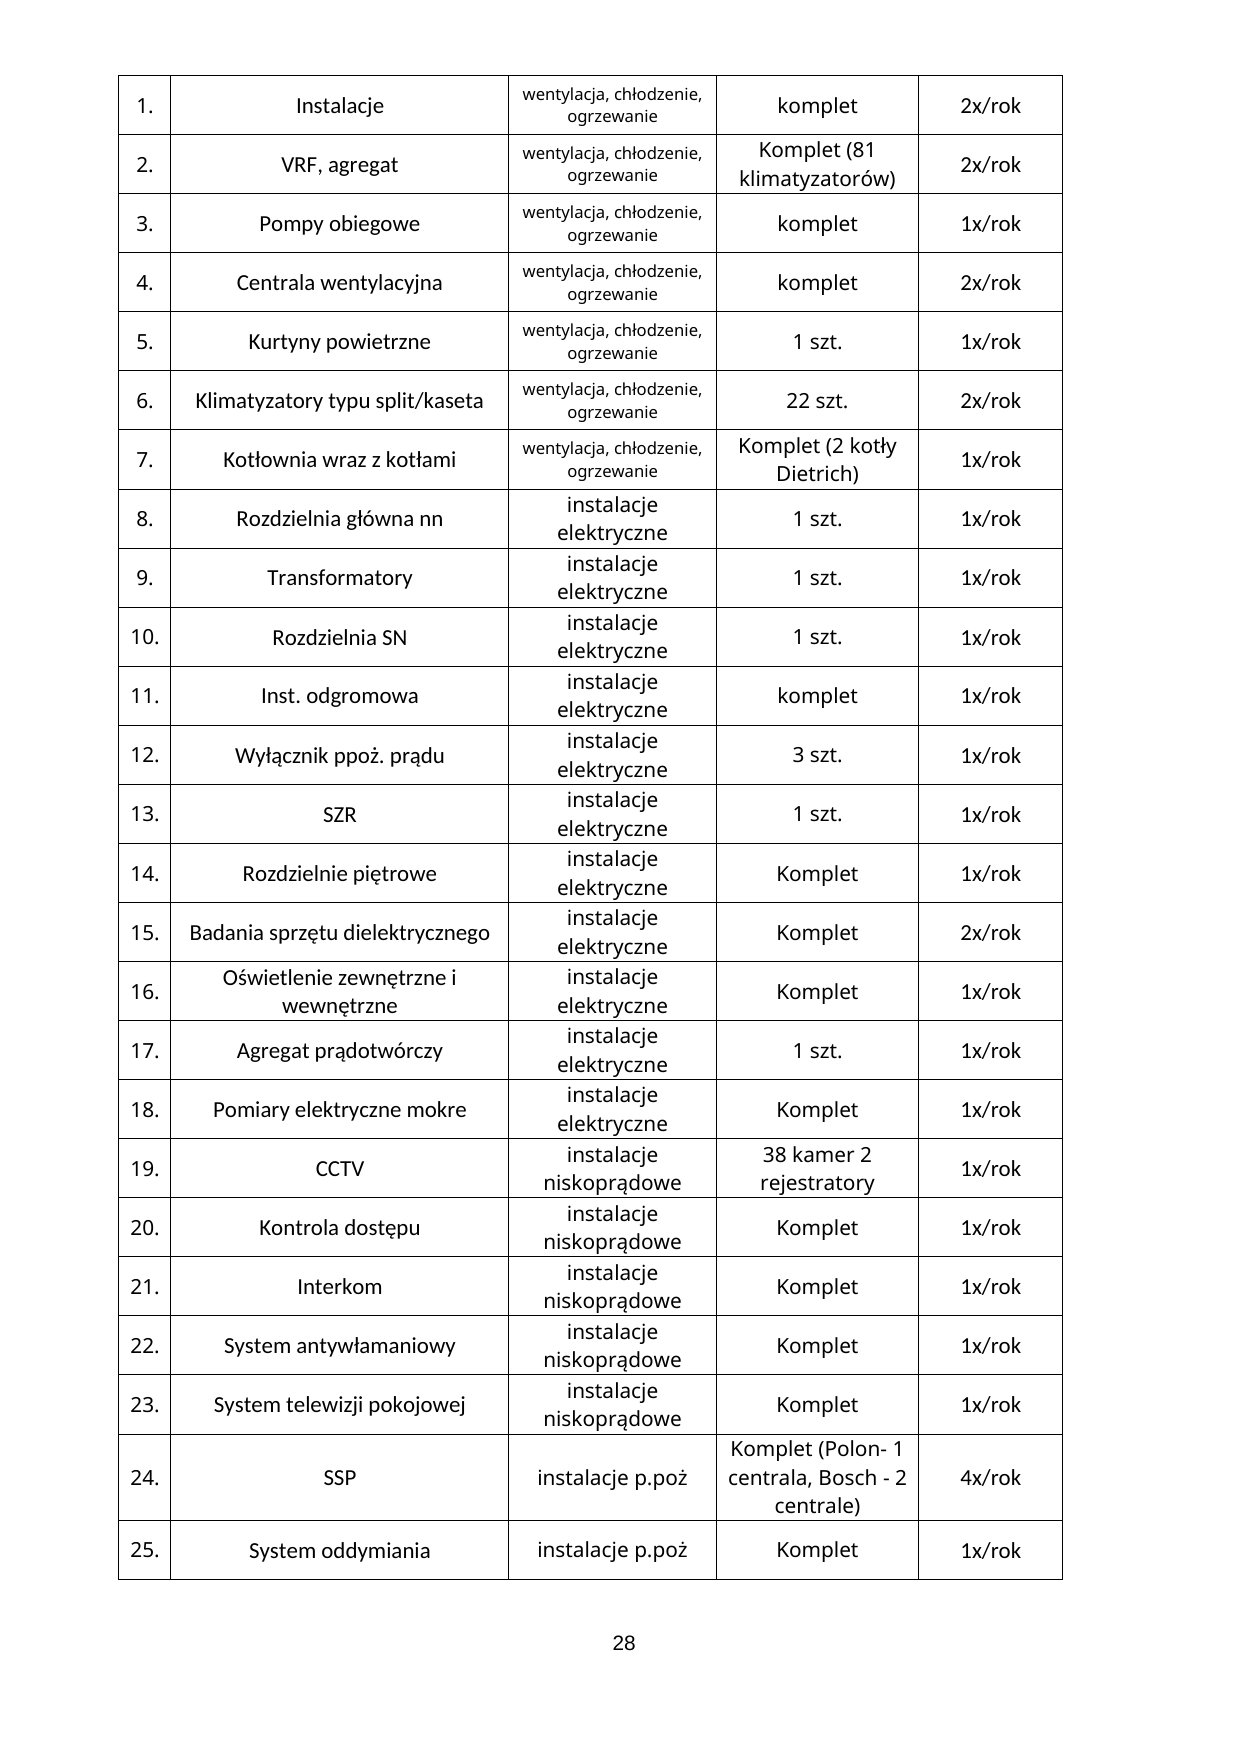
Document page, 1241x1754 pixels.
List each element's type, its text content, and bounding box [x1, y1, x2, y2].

table_cell Kurtyny powietrzne [171, 312, 508, 370]
table_cell 38 kamer 2 rejestratory [717, 1139, 918, 1197]
table_cell 23. [119, 1375, 170, 1433]
table_cell 1x/rok [919, 726, 1062, 784]
table_cell 14. [119, 844, 170, 902]
table_cell 15. [119, 903, 170, 961]
table_cell SSP [171, 1435, 508, 1520]
table_cell 1x/rok [919, 549, 1062, 607]
table_cell VRF, agregat [171, 135, 508, 193]
table_cell Kontrola dostępu [171, 1198, 508, 1256]
table_cell Rozdzielnie piętrowe [171, 844, 508, 902]
table_cell 1x/rok [919, 1139, 1062, 1197]
table_cell komplet [717, 253, 918, 311]
table_cell wentylacja, chłodzenie, ogrzewanie [509, 135, 716, 193]
table_cell System telewizji pokojowej [171, 1375, 508, 1433]
table_cell 1 szt. [717, 490, 918, 547]
table_cell System oddymiania [171, 1521, 508, 1579]
table_cell instalacje niskoprądowe [509, 1139, 716, 1197]
table_cell instalacje elektryczne [509, 608, 716, 666]
table_cell Komplet (81 klimatyzatorów) [717, 135, 918, 193]
table_cell Komplet (2 kotły Dietrich) [717, 430, 918, 488]
table_cell komplet [717, 76, 918, 134]
table_cell 2. [119, 135, 170, 193]
table_cell Oświetlenie zewnętrzne i wewnętrzne [171, 962, 508, 1020]
table_cell 1 szt. [717, 785, 918, 843]
table_cell 1. [119, 76, 170, 134]
table_cell 25. [119, 1521, 170, 1579]
table_cell Komplet [717, 1257, 918, 1315]
table_cell komplet [717, 667, 918, 725]
table_cell 19. [119, 1139, 170, 1197]
table_cell Badania sprzętu dielektrycznego [171, 903, 508, 961]
table_cell CCTV [171, 1139, 508, 1197]
table_cell instalacje elektryczne [509, 1021, 716, 1079]
table_cell Komplet [717, 962, 918, 1020]
table_cell Centrala wentylacyjna [171, 253, 508, 311]
table_cell 1 szt. [717, 549, 918, 607]
table_cell wentylacja, chłodzenie, ogrzewanie [509, 194, 716, 252]
table_cell 1x/rok [919, 962, 1062, 1020]
table_cell komplet [717, 194, 918, 252]
table_cell 18. [119, 1080, 170, 1138]
table_cell 1x/rok [919, 608, 1062, 666]
table_cell instalacje elektryczne [509, 903, 716, 961]
table_cell 17. [119, 1021, 170, 1079]
table_cell instalacje elektryczne [509, 667, 716, 725]
table_cell 9. [119, 549, 170, 607]
table_cell Wyłącznik ppoż. prądu [171, 726, 508, 784]
table_cell 1x/rok [919, 194, 1062, 252]
table_cell Rozdzielnia SN [171, 608, 508, 666]
table_cell Klimatyzatory typu split/kaseta [171, 371, 508, 429]
table_cell Inst. odgromowa [171, 667, 508, 725]
table_cell instalacje niskoprądowe [509, 1257, 716, 1315]
table_cell 13. [119, 785, 170, 843]
table_cell instalacje p.poż [509, 1435, 716, 1520]
table_cell Komplet [717, 1080, 918, 1138]
table_cell 1 szt. [717, 312, 918, 370]
table_cell 4. [119, 253, 170, 311]
table_cell Interkom [171, 1257, 508, 1315]
table_cell instalacje elektryczne [509, 1080, 716, 1138]
table_cell Komplet [717, 1375, 918, 1433]
table_cell Instalacje [171, 76, 508, 134]
table_cell Pomiary elektryczne mokre [171, 1080, 508, 1138]
table_cell 1x/rok [919, 1021, 1062, 1079]
table_cell Rozdzielnia główna nn [171, 490, 508, 547]
table_cell instalacje niskoprądowe [509, 1198, 716, 1256]
table_cell 1x/rok [919, 1375, 1062, 1433]
table_cell instalacje niskoprądowe [509, 1375, 716, 1433]
table_cell Kotłownia wraz z kotłami [171, 430, 508, 488]
table_cell 5. [119, 312, 170, 370]
table_cell instalacje niskoprądowe [509, 1316, 716, 1374]
table_cell System antywłamaniowy [171, 1316, 508, 1374]
table_cell Komplet [717, 1198, 918, 1256]
table_cell 20. [119, 1198, 170, 1256]
table_cell 24. [119, 1435, 170, 1520]
table_cell Komplet [717, 844, 918, 902]
table_cell 1x/rok [919, 785, 1062, 843]
table_cell 6. [119, 371, 170, 429]
table_cell 1x/rok [919, 667, 1062, 725]
table_cell 22 szt. [717, 371, 918, 429]
table_cell 2x/rok [919, 371, 1062, 429]
table_cell wentylacja, chłodzenie, ogrzewanie [509, 430, 716, 488]
table_cell wentylacja, chłodzenie, ogrzewanie [509, 253, 716, 311]
table_cell 3 szt. [717, 726, 918, 784]
table_cell instalacje elektryczne [509, 785, 716, 843]
table_cell wentylacja, chłodzenie, ogrzewanie [509, 312, 716, 370]
table_cell 16. [119, 962, 170, 1020]
table_cell 1x/rok [919, 844, 1062, 902]
table_cell 8. [119, 490, 170, 547]
table_cell 1x/rok [919, 1080, 1062, 1138]
table_cell 1x/rok [919, 1198, 1062, 1256]
table_cell 1x/rok [919, 312, 1062, 370]
table_cell 7. [119, 430, 170, 488]
table_cell 2x/rok [919, 76, 1062, 134]
table_cell instalacje elektryczne [509, 844, 716, 902]
table_cell 1x/rok [919, 1257, 1062, 1315]
table_cell Komplet (Polon- 1 centrala, Bosch - 2 centrale) [717, 1435, 918, 1520]
table_cell 2x/rok [919, 903, 1062, 961]
table_cell 1x/rok [919, 1521, 1062, 1579]
table_cell Agregat prądotwórczy [171, 1021, 508, 1079]
table_cell 1 szt. [717, 1021, 918, 1079]
table_cell Transformatory [171, 549, 508, 607]
table_cell 12. [119, 726, 170, 784]
table_cell instalacje elektryczne [509, 490, 716, 547]
table_cell Komplet [717, 1521, 918, 1579]
table_cell 1 szt. [717, 608, 918, 666]
table_cell 22. [119, 1316, 170, 1374]
table_cell wentylacja, chłodzenie, ogrzewanie [509, 76, 716, 134]
table_cell 10. [119, 608, 170, 666]
table_cell wentylacja, chłodzenie, ogrzewanie [509, 371, 716, 429]
table_cell instalacje elektryczne [509, 726, 716, 784]
table_cell 11. [119, 667, 170, 725]
table_cell 21. [119, 1257, 170, 1315]
table_cell instalacje p.poż [509, 1521, 716, 1579]
table_cell instalacje elektryczne [509, 962, 716, 1020]
table_cell 2x/rok [919, 253, 1062, 311]
table_cell 4x/rok [919, 1435, 1062, 1520]
table_cell 1x/rok [919, 430, 1062, 488]
table_cell 1x/rok [919, 490, 1062, 547]
table_cell 3. [119, 194, 170, 252]
table_cell Komplet [717, 1316, 918, 1374]
table_cell 2x/rok [919, 135, 1062, 193]
table_cell Komplet [717, 903, 918, 961]
table_cell 1x/rok [919, 1316, 1062, 1374]
table_cell instalacje elektryczne [509, 549, 716, 607]
table_cell SZR [171, 785, 508, 843]
table_cell Pompy obiegowe [171, 194, 508, 252]
